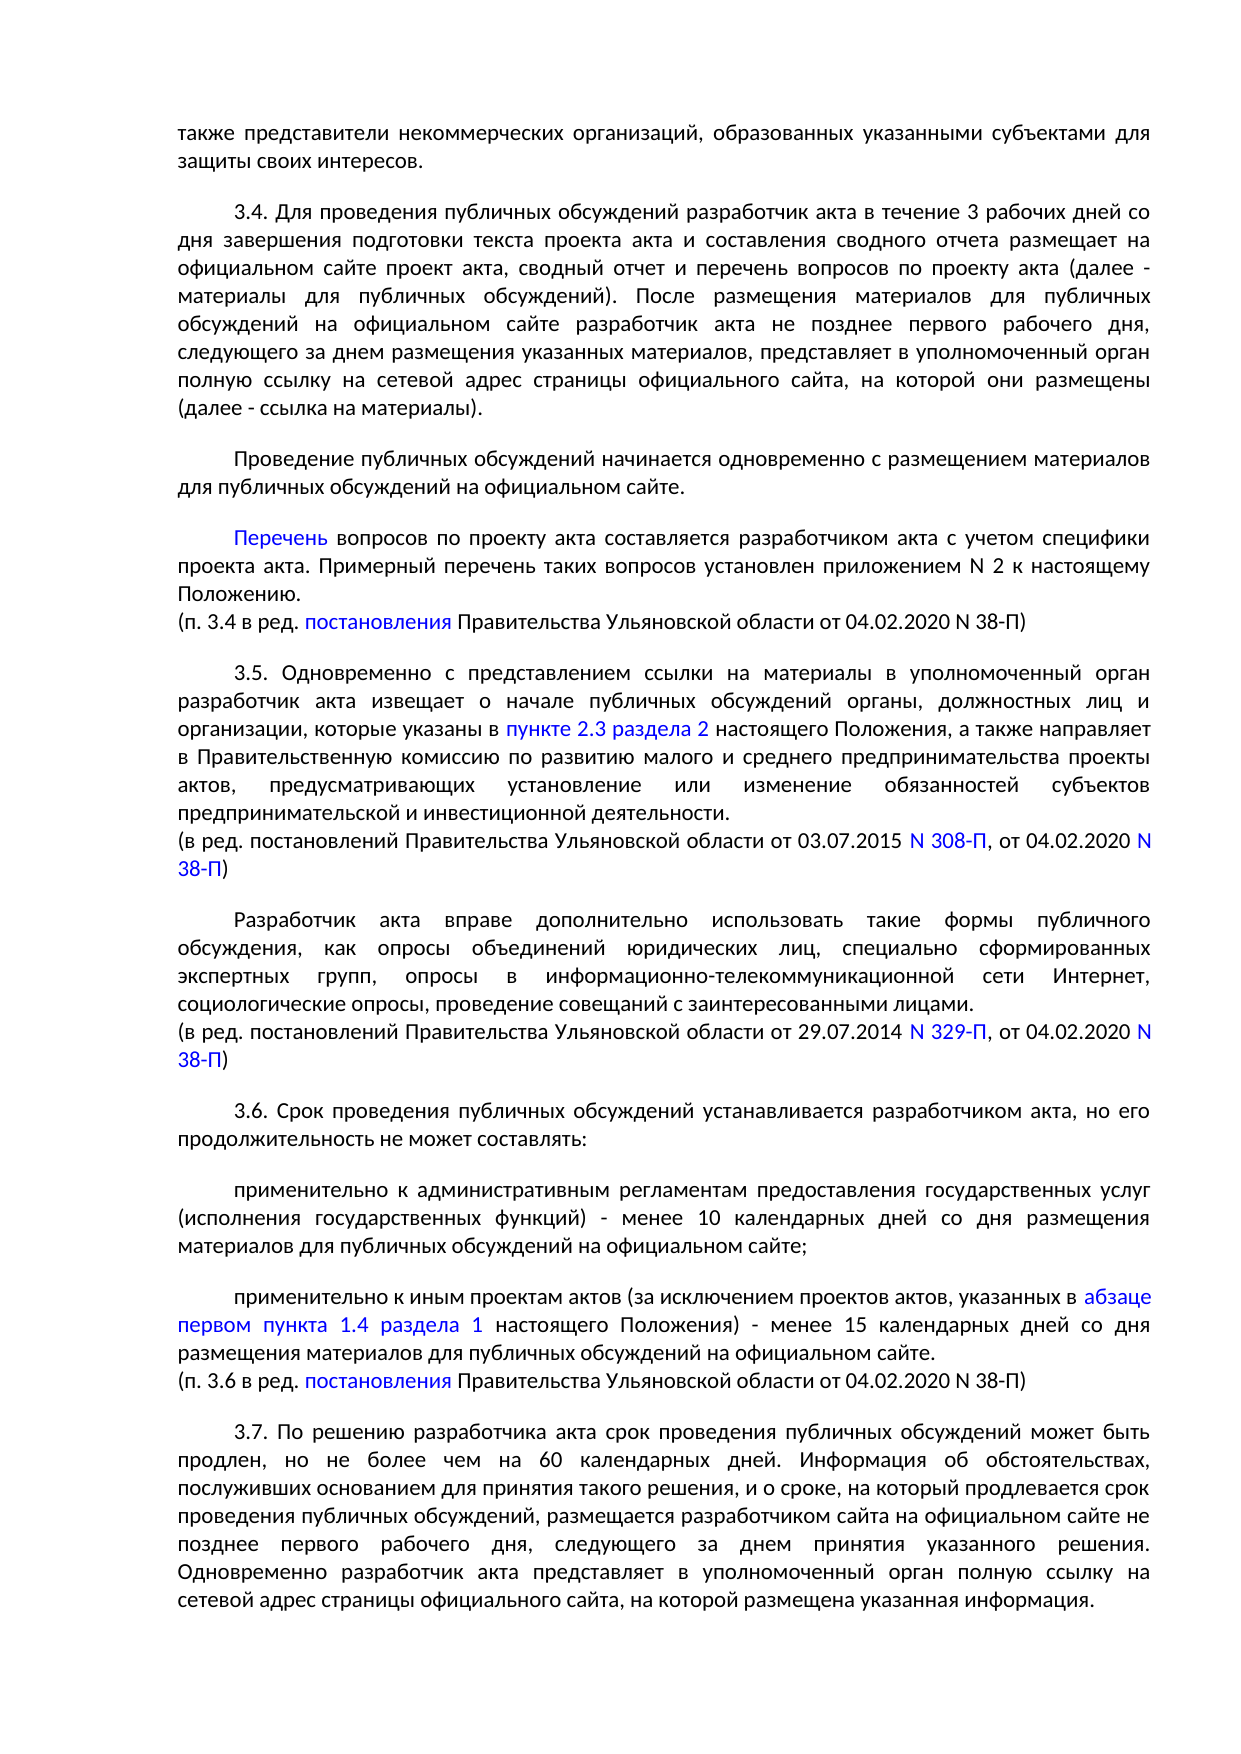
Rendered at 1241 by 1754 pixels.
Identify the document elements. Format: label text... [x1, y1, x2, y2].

text (п. 3.6 в ред. постановления Правительства Ульяновской области от 04.02.2020 N 38-П) [177, 1366, 1152, 1394]
text 3.7. По решению разработчика акта срок проведения публичных обсуждений может быть продлен, но не более чем на 60 календарных дней. Информация об обстоятельствах, послуживших основанием для принятия такого решения, и о сроке, на который продлевается срок проведения публичных обсуждений, размещается разработчиком сайта на официальном сайте не позднее первого рабочего дня, следующего за днем принятия указанного решения. Одновременно разработчик акта представляет в уполномоченный орган полную ссылку на сетевой адрес страницы официального сайта, на которой размещена указанная информация. [177, 1417, 1152, 1613]
text (в ред. постановлений Правительства Ульяновской области от 03.07.2015 N 308-П, от 04.02.2020 N 38-П) [177, 826, 1152, 882]
text 3.5. Одновременно с представлением ссылки на материалы в уполномоченный орган разработчик акта извещает о начале публичных обсуждений органы, должностных лиц и организации, которые указаны в пункте 2.3 раздела 2 настоящего Положения, а также направляет в Правительственную комиссию по развитию малого и среднего предпринимательства проекты актов, предусматривающих установление или изменение обязанностей субъектов предпринимательской и инвестиционной деятельности. [177, 658, 1152, 826]
text Проведение публичных обсуждений начинается одновременно с размещением материалов для публичных обсуждений на официальном сайте. [177, 444, 1152, 500]
text применительно к иным проектам актов (за исключением проектов актов, указанных в абзаце первом пункта 1.4 раздела 1 настоящего Положения) - менее 15 календарных дней со дня размещения материалов для публичных обсуждений на официальном сайте. [177, 1282, 1152, 1366]
text (в ред. постановлений Правительства Ульяновской области от 29.07.2014 N 329-П, от 04.02.2020 N 38-П) [177, 1017, 1152, 1073]
text 3.6. Срок проведения публичных обсуждений устанавливается разработчиком акта, но его продолжительность не может составлять: [177, 1096, 1152, 1152]
text применительно к административным регламентам предоставления государственных услуг (исполнения государственных функций) - менее 10 календарных дней со дня размещения материалов для публичных обсуждений на официальном сайте; [177, 1175, 1152, 1259]
text Перечень вопросов по проекту акта составляется разработчиком акта с учетом специфики проекта акта. Примерный перечень таких вопросов установлен приложением N 2 к настоящему Положению. [177, 523, 1152, 607]
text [177, 118, 1152, 174]
text Разработчик акта вправе дополнительно использовать такие формы публичного обсуждения, как опросы объединений юридических лиц, специально сформированных экспертных групп, опросы в информационно-телекоммуникационной сети Интернет, социологические опросы, проведение совещаний с заинтересованными лицами. [177, 905, 1152, 1017]
text 3.4. Для проведения публичных обсуждений разработчик акта в течение 3 рабочих дней со дня завершения подготовки текста проекта акта и составления сводного отчета размещает на официальном сайте проект акта, сводный отчет и перечень вопросов по проекту акта (далее - материалы для публичных обсуждений). После размещения материалов для публичных обсуждений на официальном сайте разработчик акта не позднее первого рабочего дня, следующего за днем размещения указанных материалов, представляет в уполномоченный орган полную ссылку на сетевой адрес страницы официального сайта, на которой они размещены (далее - ссылка на материалы). [177, 197, 1152, 421]
text (п. 3.4 в ред. постановления Правительства Ульяновской области от 04.02.2020 N 38-П) [177, 607, 1152, 635]
